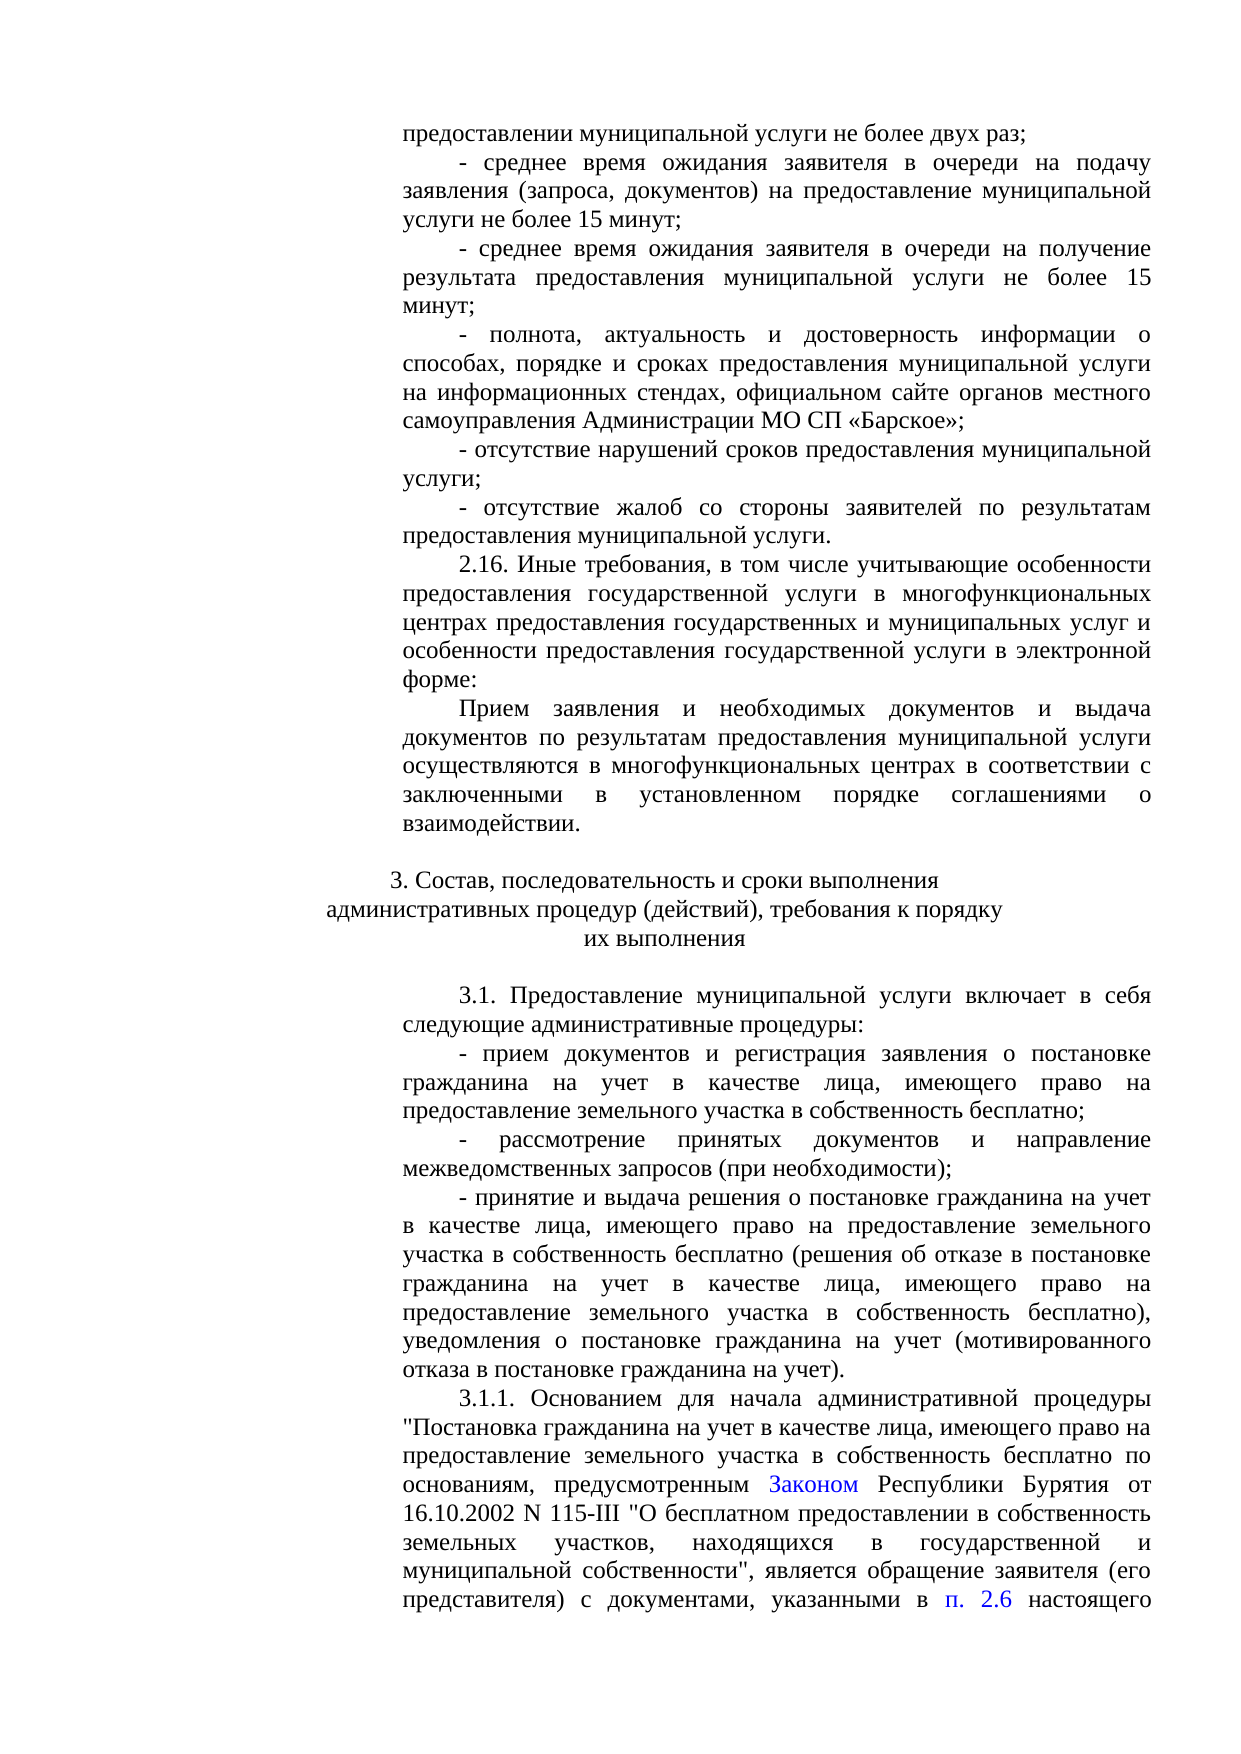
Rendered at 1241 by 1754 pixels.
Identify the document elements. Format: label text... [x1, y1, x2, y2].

text - среднее время ожидания заявителя в очереди на получение результата предоставления муниципальной услуги не более 15 минут; [402, 233, 1152, 319]
text 3. Состав, последовательность и сроки выполнения [177, 866, 1152, 894]
text Прием заявления и необходимых документов и выдача документов по результатам предоставления муниципальной услуги осуществляются в многофункциональных центрах в соответствии с заключенными в установленном порядке соглашениями о взаимодействии. [402, 693, 1152, 837]
text административных процедур (действий), требования к порядку [177, 894, 1152, 923]
text - прием документов и регистрация заявления о постановке гражданина на учет в качестве лица, имеющего право на предоставление земельного участка в собственность бесплатно; [402, 1038, 1152, 1124]
text - среднее время ожидания заявителя в очереди на подачу заявления (запроса, документов) на предоставление муниципальной услуги не более 15 минут; [402, 147, 1152, 233]
text - отсутствие нарушений сроков предоставления муниципальной услуги; [402, 434, 1152, 492]
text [402, 1383, 1152, 1613]
text 2.16. Иные требования, в том числе учитывающие особенности предоставления государственной услуги в многофункциональных центрах предоставления государственных и муниципальных услуг и особенности предоставления государственной услуги в электронной форме: [402, 549, 1152, 693]
text - принятие и выдача решения о постановке гражданина на учет в качестве лица, имеющего право на предоставление земельного участка в собственность бесплатно (решения об отказе в постановке гражданина на учет в качестве лица, имеющего право на предоставление земельного участка в собственность бесплатно), уведомления о постановке гражданина на учет (мотивированного отказа в постановке гражданина на учет). [402, 1182, 1152, 1383]
text их выполнения [177, 923, 1152, 952]
text 3.1. Предоставление муниципальной услуги включает в себя следующие административные процедуры: [402, 981, 1152, 1038]
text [402, 118, 1152, 147]
text - рассмотрение принятых документов и направление межведомственных запросов (при необходимости); [402, 1124, 1152, 1182]
text - полнота, актуальность и достоверность информации о способах, порядке и сроках предоставления муниципальной услуги на информационных стендах, официальном сайте органов местного самоуправления Администрации МО СП «Барское»; [402, 319, 1152, 434]
text - отсутствие жалоб со стороны заявителей по результатам предоставления муниципальной услуги. [402, 492, 1152, 549]
